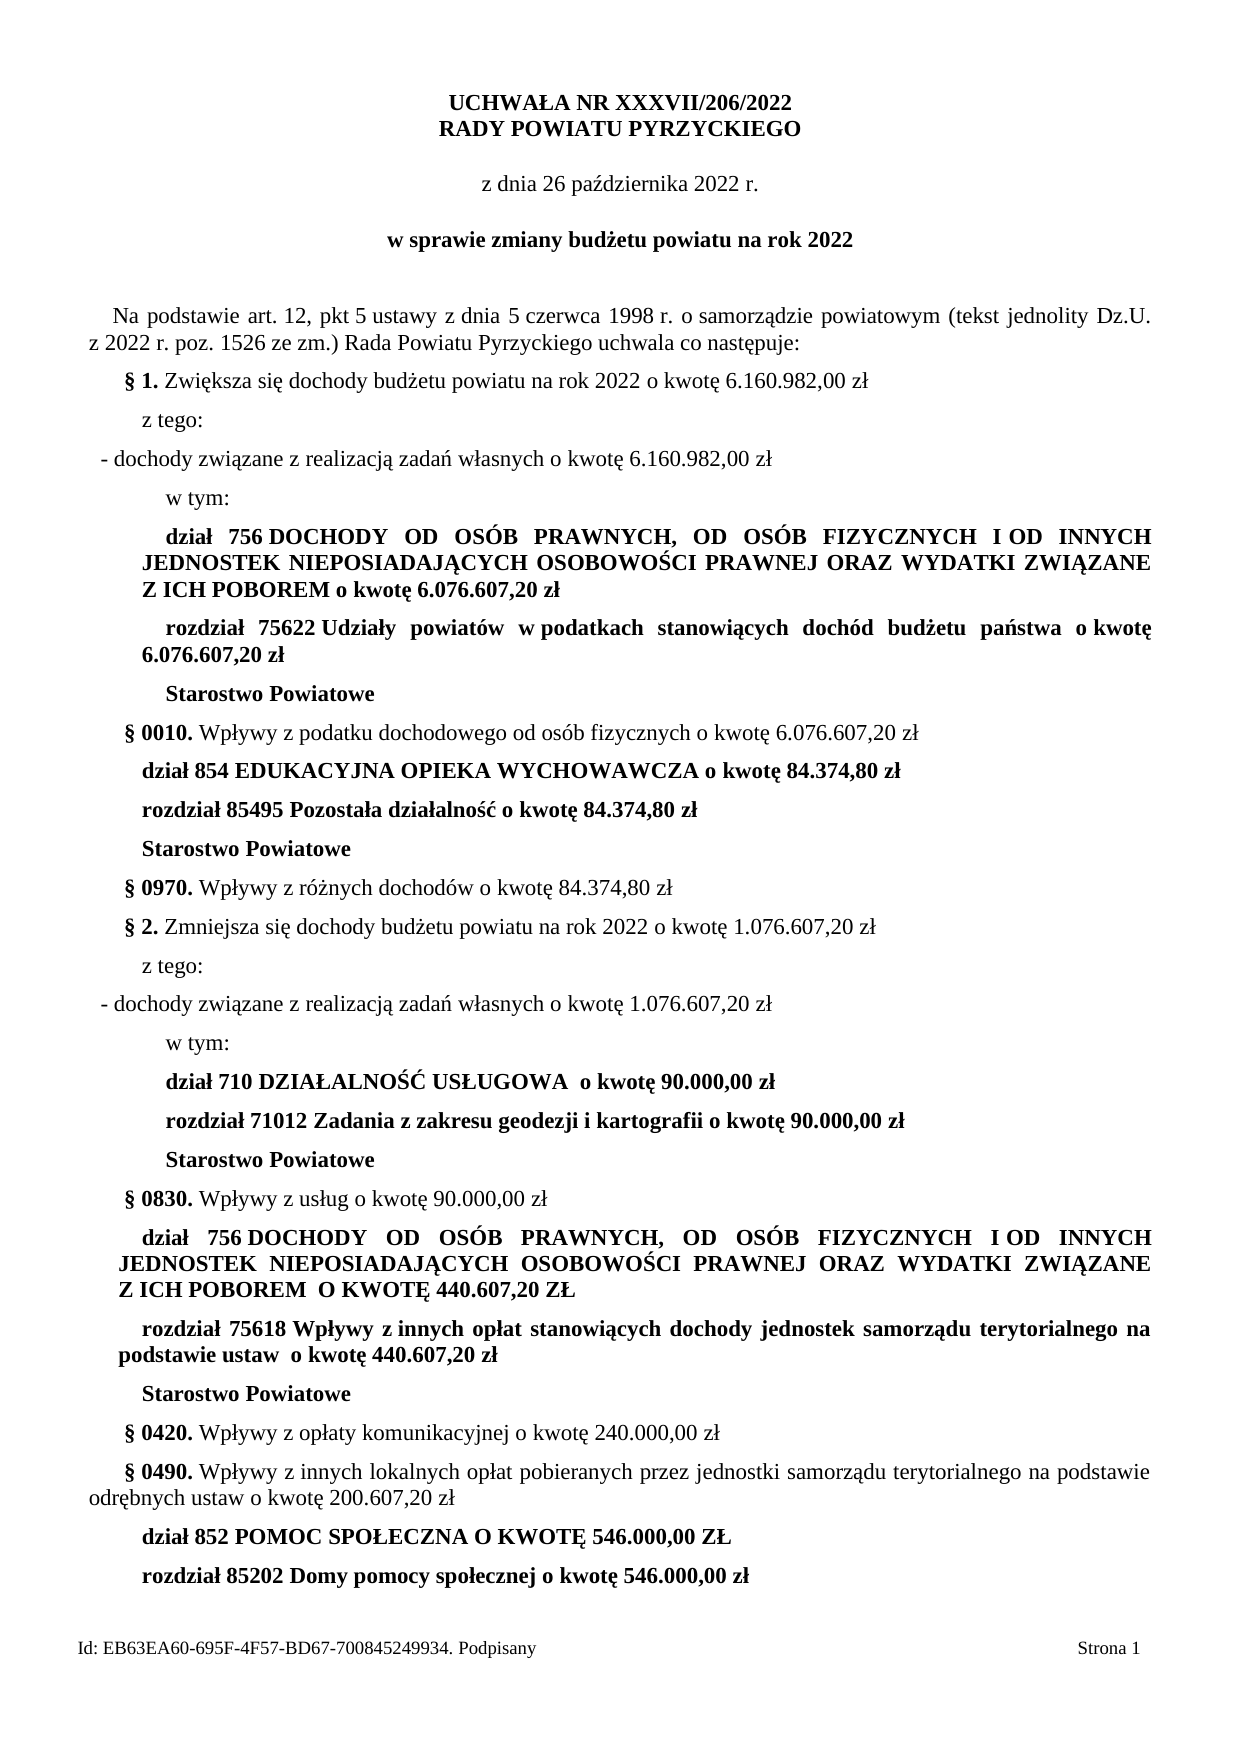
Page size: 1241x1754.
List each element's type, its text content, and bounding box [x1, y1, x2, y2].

text rozdział 75622 Udziały powiatów w podatkach stanowiących dochód budżetu państwa o kwotę 6.076.607,20 zł [142, 614, 1152, 667]
text w sprawie zmiany budżetu powiatu na rok 2022 [88, 226, 1152, 252]
text - dochody związane z realizacją zadań własnych o kwotę 1.076.607,20 zł [100, 991, 1152, 1017]
text Starostwo Powiatowe [118, 835, 1152, 861]
text Na podstawie art. 12, pkt 5 ustawy z dnia 5 czerwca 1998 r. o samorządzie powiatowym (tekst jednolity Dz.U. z 2022 r. poz. 1526 ze zm.) Rada Powiatu Pyrzyckiego uchwala co następuje: [88, 302, 1152, 355]
text rozdział 85495 Pozostała działalność o kwotę 84.374,80 zł [118, 796, 1152, 823]
text § 0420. Wpływy z opłaty komunikacyjnej o kwotę 240.000,00 zł [88, 1419, 1152, 1446]
text dział 756 DOCHODY OD OSÓB PRAWNYCH, OD OSÓB FIZYCZNYCH I OD INNYCH JEDNOSTEK NIEPOSIADAJĄCYCH OSOBOWOŚCI PRAWNEJ ORAZ WYDATKI ZWIĄZANE Z ICH POBOREM o kwotę 6.076.607,20 zł [142, 523, 1152, 602]
text dział 854 EDUKACYJNA OPIEKA WYCHOWAWCZA o kwotę 84.374,80 zł [118, 757, 1152, 784]
text Starostwo Powiatowe [142, 680, 1152, 706]
text dział 710 DZIAŁALNOŚĆ USŁUGOWA o kwotę 90.000,00 zł [142, 1068, 1152, 1094]
text § 0010. Wpływy z podatku dochodowego od osób fizycznych o kwotę 6.076.607,20 zł [88, 718, 1152, 745]
text w tym: [142, 1029, 1152, 1056]
text rozdział 85202 Domy pomocy społecznej o kwotę 546.000,00 zł [118, 1562, 1152, 1588]
text w tym: [142, 484, 1152, 510]
text z tego: [118, 406, 1152, 433]
text dział 852 POMOC SPOŁECZNA O KWOTĘ 546.000,00 ZŁ [118, 1523, 1152, 1550]
text § 1. Zwiększa się dochody budżetu powiatu na rok 2022 o kwotę 6.160.982,00 zł [88, 367, 1152, 394]
text Starostwo Powiatowe [118, 1380, 1152, 1407]
text § 0490. Wpływy z innych lokalnych opłat pobieranych przez jednostki samorządu terytorialnego na podstawie odrębnych ustaw o kwotę 200.607,20 zł [88, 1458, 1152, 1511]
text § 0970. Wpływy z różnych dochodów o kwotę 84.374,80 zł [88, 874, 1152, 900]
text § 2. Zmniejsza się dochody budżetu powiatu na rok 2022 o kwotę 1.076.607,20 zł [88, 913, 1152, 939]
text z tego: [118, 952, 1152, 978]
text z dnia 26 października 2022 r. [88, 170, 1152, 197]
text Uchwała Nr XXXVII/206/2022 Rady Powiatu Pyrzyckiego [88, 88, 1152, 141]
text Starostwo Powiatowe [142, 1146, 1152, 1172]
text rozdział 71012 Zadania z zakresu geodezji i kartografii o kwotę 90.000,00 zł [142, 1107, 1152, 1133]
text rozdział 75618 Wpływy z innych opłat stanowiących dochody jednostek samorządu terytorialnego na podstawie ustaw o kwotę 440.607,20 zł [118, 1315, 1152, 1368]
text dział 756 DOCHODY OD OSÓB PRAWNYCH, OD OSÓB FIZYCZNYCH I OD INNYCH JEDNOSTEK NIEPOSIADAJĄCYCH OSOBOWOŚCI PRAWNEJ ORAZ WYDATKI ZWIĄZANE Z ICH POBOREM O KWOTĘ 440.607,20 ZŁ [118, 1224, 1152, 1303]
text § 0830. Wpływy z usług o kwotę 90.000,00 zł [88, 1185, 1152, 1211]
text - dochody związane z realizacją zadań własnych o kwotę 6.160.982,00 zł [100, 445, 1152, 472]
